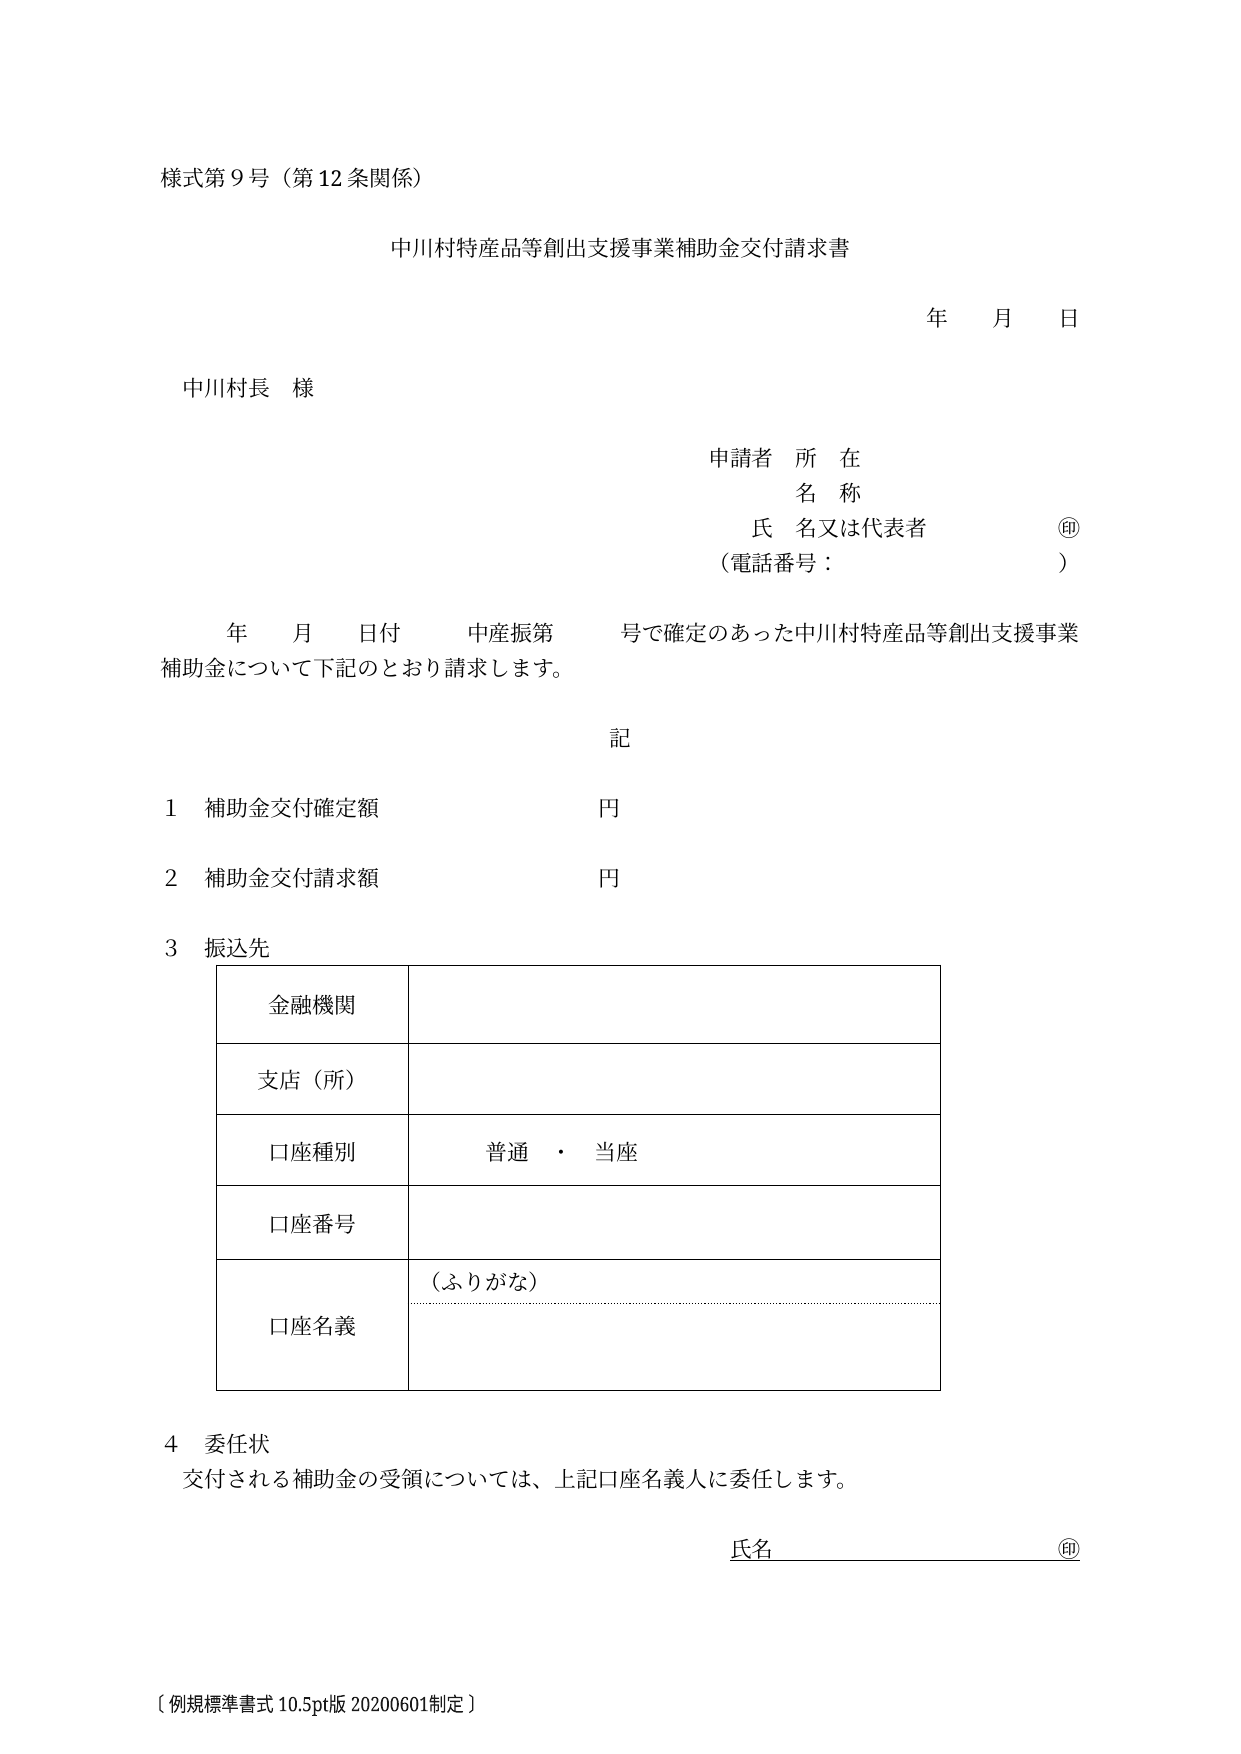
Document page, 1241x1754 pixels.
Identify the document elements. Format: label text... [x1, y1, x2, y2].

text １ 補助金交付確定額 円 [161, 789, 1079, 824]
text （電話番号： ） [161, 544, 1079, 579]
text 記 [161, 719, 1079, 754]
text 年 月 日付 中産振第 号で確定のあった中川村特産品等創出支援事業補助金について下記のとおり請求します。 [161, 614, 1079, 684]
table_cell （ふりがな） [409, 1260, 940, 1302]
text 氏 名又は代表者 ㊞ [161, 509, 1079, 544]
table_cell [409, 1044, 940, 1114]
table_cell 口座名義 [217, 1260, 408, 1390]
table_cell [409, 1303, 940, 1390]
text 様式第９号（第12条関係） [161, 159, 1079, 194]
text ２ 補助金交付請求額 円 [161, 859, 1079, 894]
text 中川村特産品等創出支援事業補助金交付請求書 [161, 229, 1079, 264]
text 申請者 所 在 [161, 439, 861, 474]
table_header [409, 966, 940, 1043]
text ３ 振込先 [161, 929, 1079, 964]
text 交付される補助金の受領については、上記口座名義人に委任します。 [161, 1461, 1079, 1496]
table_cell 口座番号 [217, 1186, 408, 1259]
table_cell [409, 1186, 940, 1259]
text 名 称 [161, 474, 861, 509]
text 中川村長 様 [161, 369, 1079, 404]
table_cell 普通 ・ 当座 [409, 1115, 940, 1185]
table_header 金融機関 [217, 966, 408, 1043]
text 年 月 日 [161, 299, 1079, 334]
table_cell 支店（所） [217, 1044, 408, 1114]
table_cell 口座種別 [217, 1115, 408, 1185]
text 氏名 ㊞ [161, 1531, 1079, 1566]
text ４ 委任状 [161, 1426, 1079, 1461]
